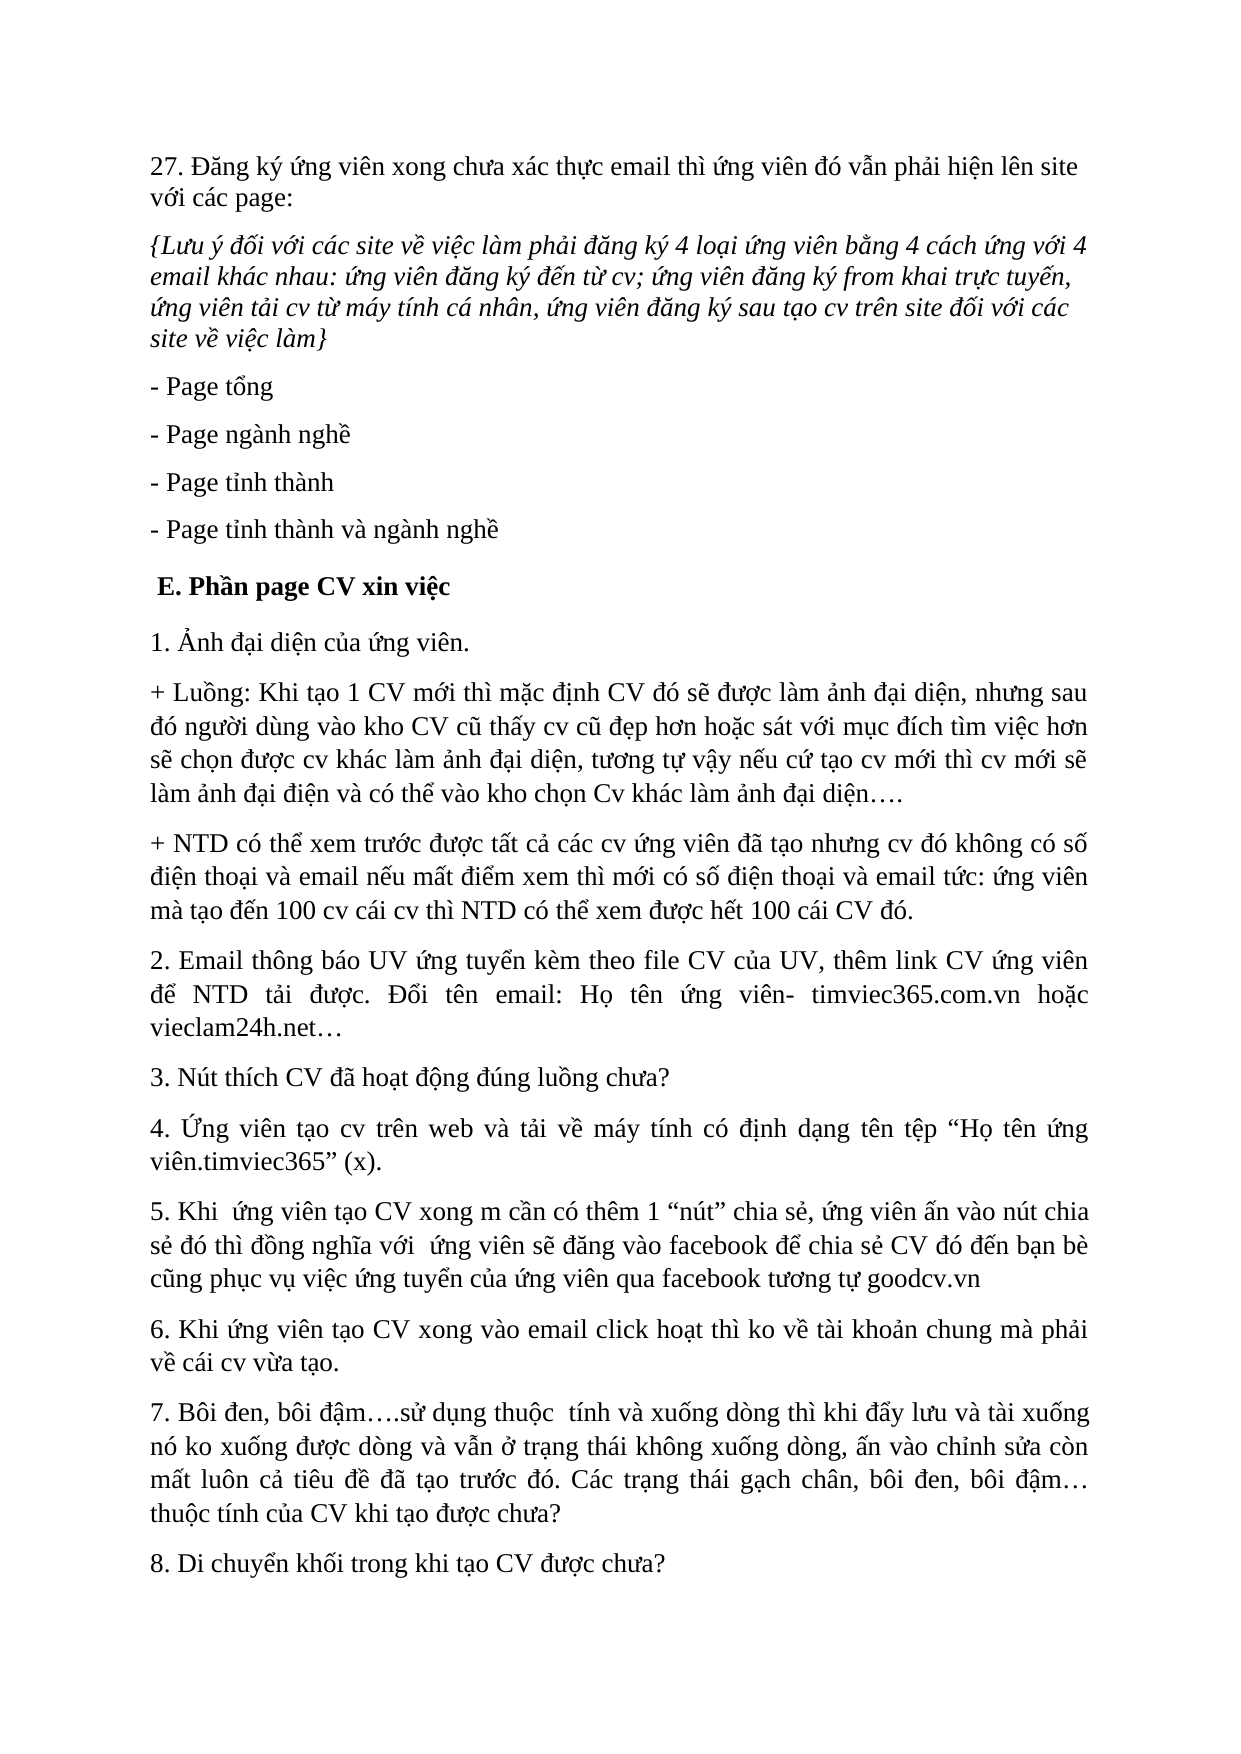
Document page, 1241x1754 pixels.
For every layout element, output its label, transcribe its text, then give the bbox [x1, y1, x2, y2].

text E. Phần page CV xin việc [150, 570, 1090, 601]
text 2. Email thông báo UV ứng tuyển kèm theo file CV của UV, thêm link CV ứng viên để NTD tải được. Đổi tên email: Họ tên ứng viên- timviec365.com.vn hoặc vieclam24h.net… [150, 944, 1090, 1042]
text 3. Nút thích CV đã hoạt động đúng luồng chưa? [150, 1062, 1090, 1093]
text 6. Khi ứng viên tạo CV xong vào email click hoạt thì ko về tài khoản chung mà phải về cái cv vừa tạo. [150, 1313, 1090, 1377]
text - Page ngành nghề [150, 418, 1090, 449]
text - Page tỉnh thành [150, 466, 1090, 497]
text {Lưu ý đối với các site về việc làm phải đăng ký 4 loại ứng viên bằng 4 cách ứng với 4 email khác nhau: ứng viên đăng ký đến từ cv; ứng viên đăng ký from khai trực tuyến, ứng viên tải cv từ máy tính cá nhân, ứng viên đăng ký sau tạo cv trên site đối với các site về việc làm} [150, 229, 1090, 353]
text 27. Đăng ký ứng viên xong chưa xác thực email thì ứng viên đó vẫn phải hiện lên site với các page: [150, 150, 1090, 212]
text 8. Di chuyển khối trong khi tạo CV được chưa? [150, 1547, 1090, 1578]
text - Page tỉnh thành và ngành nghề [150, 514, 1090, 545]
text + Luồng: Khi tạo 1 CV mới thì mặc định CV đó sẽ được làm ảnh đại diện, nhưng sau đó người dùng vào kho CV cũ thấy cv cũ đẹp hơn hoặc sát với mục đích tìm việc hơn sẽ chọn được cv khác làm ảnh đại diện, tương tự vậy nếu cứ tạo cv mới thì cv mới sẽ làm ảnh đại điện và có thể vào kho chọn Cv khác làm ảnh đại diện…. [150, 676, 1090, 808]
text 4. Ứng viên tạo cv trên web và tải về máy tính có định dạng tên tệp “Họ tên ứng viên.timviec365” (x). [150, 1112, 1090, 1176]
text 5. Khi ứng viên tạo CV xong m cần có thêm 1 “nút” chia sẻ, ứng viên ấn vào nút chia sẻ đó thì đồng nghĩa với ứng viên sẽ đăng vào facebook để chia sẻ CV đó đến bạn bè cũng phục vụ việc ứng tuyển của ứng viên qua facebook tương tự goodcv.vn [150, 1196, 1090, 1294]
text 1. Ảnh đại diện của ứng viên. [150, 626, 1090, 657]
text + NTD có thể xem trước được tất cả các cv ứng viên đã tạo nhưng cv đó không có số điện thoại và email nếu mất điểm xem thì mới có số điện thoại và email tức: ứng viên mà tạo đến 100 cv cái cv thì NTD có thể xem được hết 100 cái CV đó. [150, 827, 1090, 925]
text - Page tổng [150, 370, 1090, 401]
text 7. Bôi đen, bôi đậm….sử dụng thuộc tính và xuống dòng thì khi đẩy lưu và tài xuống nó ko xuống được dòng và vẫn ở trạng thái không xuống dòng, ấn vào chỉnh sửa còn mất luôn cả tiêu đề đã tạo trước đó. Các trạng thái gạch chân, bôi đen, bôi đậm…thuộc tính của CV khi tạo được chưa? [150, 1397, 1090, 1528]
